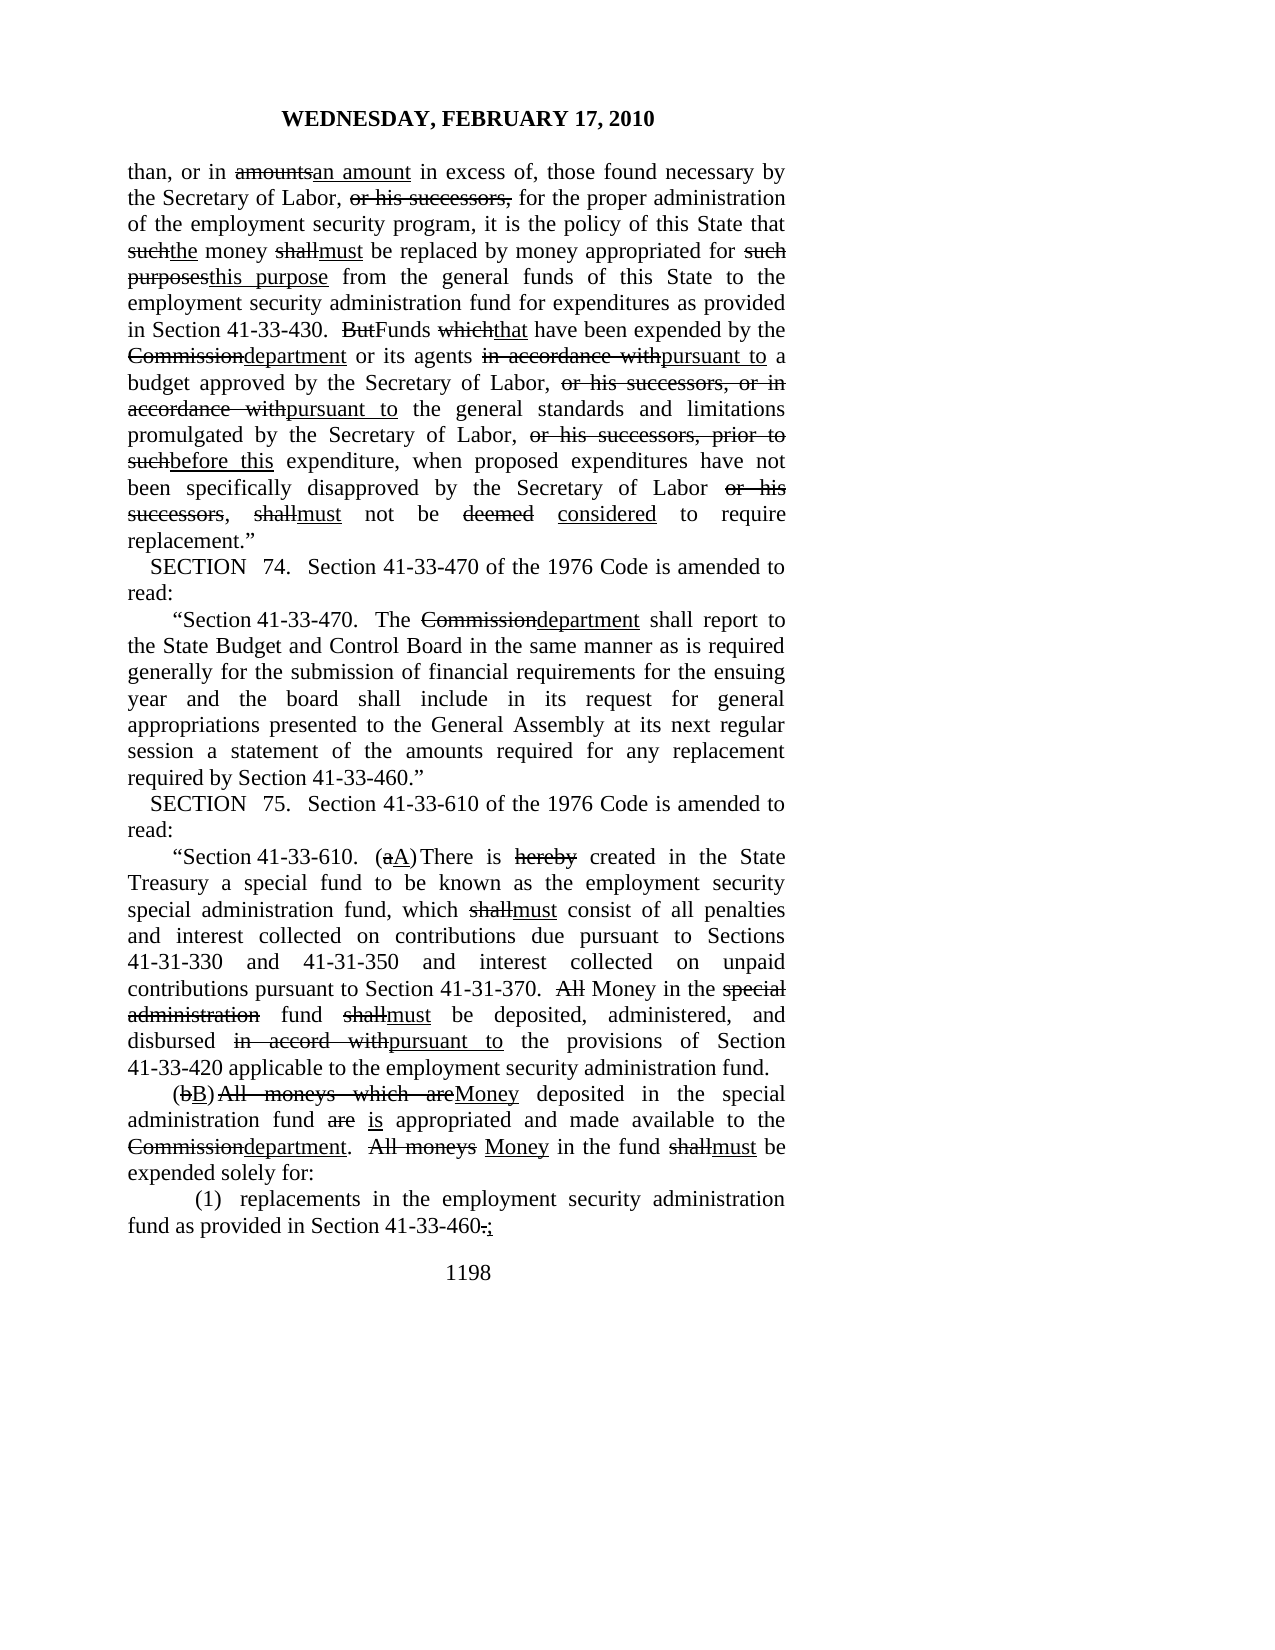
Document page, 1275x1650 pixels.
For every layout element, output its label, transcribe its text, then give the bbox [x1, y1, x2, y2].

text “Section 41-33-610. (aA) There is hereby created in the State Treasury a special fund to be known as the employment security special administration fund, which shallmust consist of all penalties and interest collected on contributions due pursuant to Sections 41-31-330 and 41-31-350 and interest collected on unpaid contributions pursuant to Section 41-31-370. All Money in the special administration fund shallmust be deposited, administered, and disbursed in accord withpursuant to the provisions of Section 41-33-420 applicable to the employment security administration fund. [127, 843, 786, 1080]
text “Section 41-33-470. The Commissiondepartment shall report to the State Budget and Control Board in the same manner as is required generally for the submission of financial requirements for the ensuing year and the board shall include in its request for general appropriations presented to the General Assembly at its next regular session a statement of the amounts required for any replacement required by Section 41-33-460.” [127, 606, 786, 790]
text SECTION 74. Section 41-33-470 of the 1976 Code is amended to read: [127, 553, 786, 606]
text SECTION 75. Section 41-33-610 of the 1976 Code is amended to read: [127, 790, 786, 843]
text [127, 158, 786, 553]
text (1) replacements in the employment security administration fund as provided in Section 41-33-460.; [127, 1186, 786, 1238]
text (bB) All moneys which areMoney deposited in the special administration fund are is appropriated and made available to the Commissiondepartment. All moneys Money in the fund shallmust be expended solely for: [127, 1080, 786, 1186]
